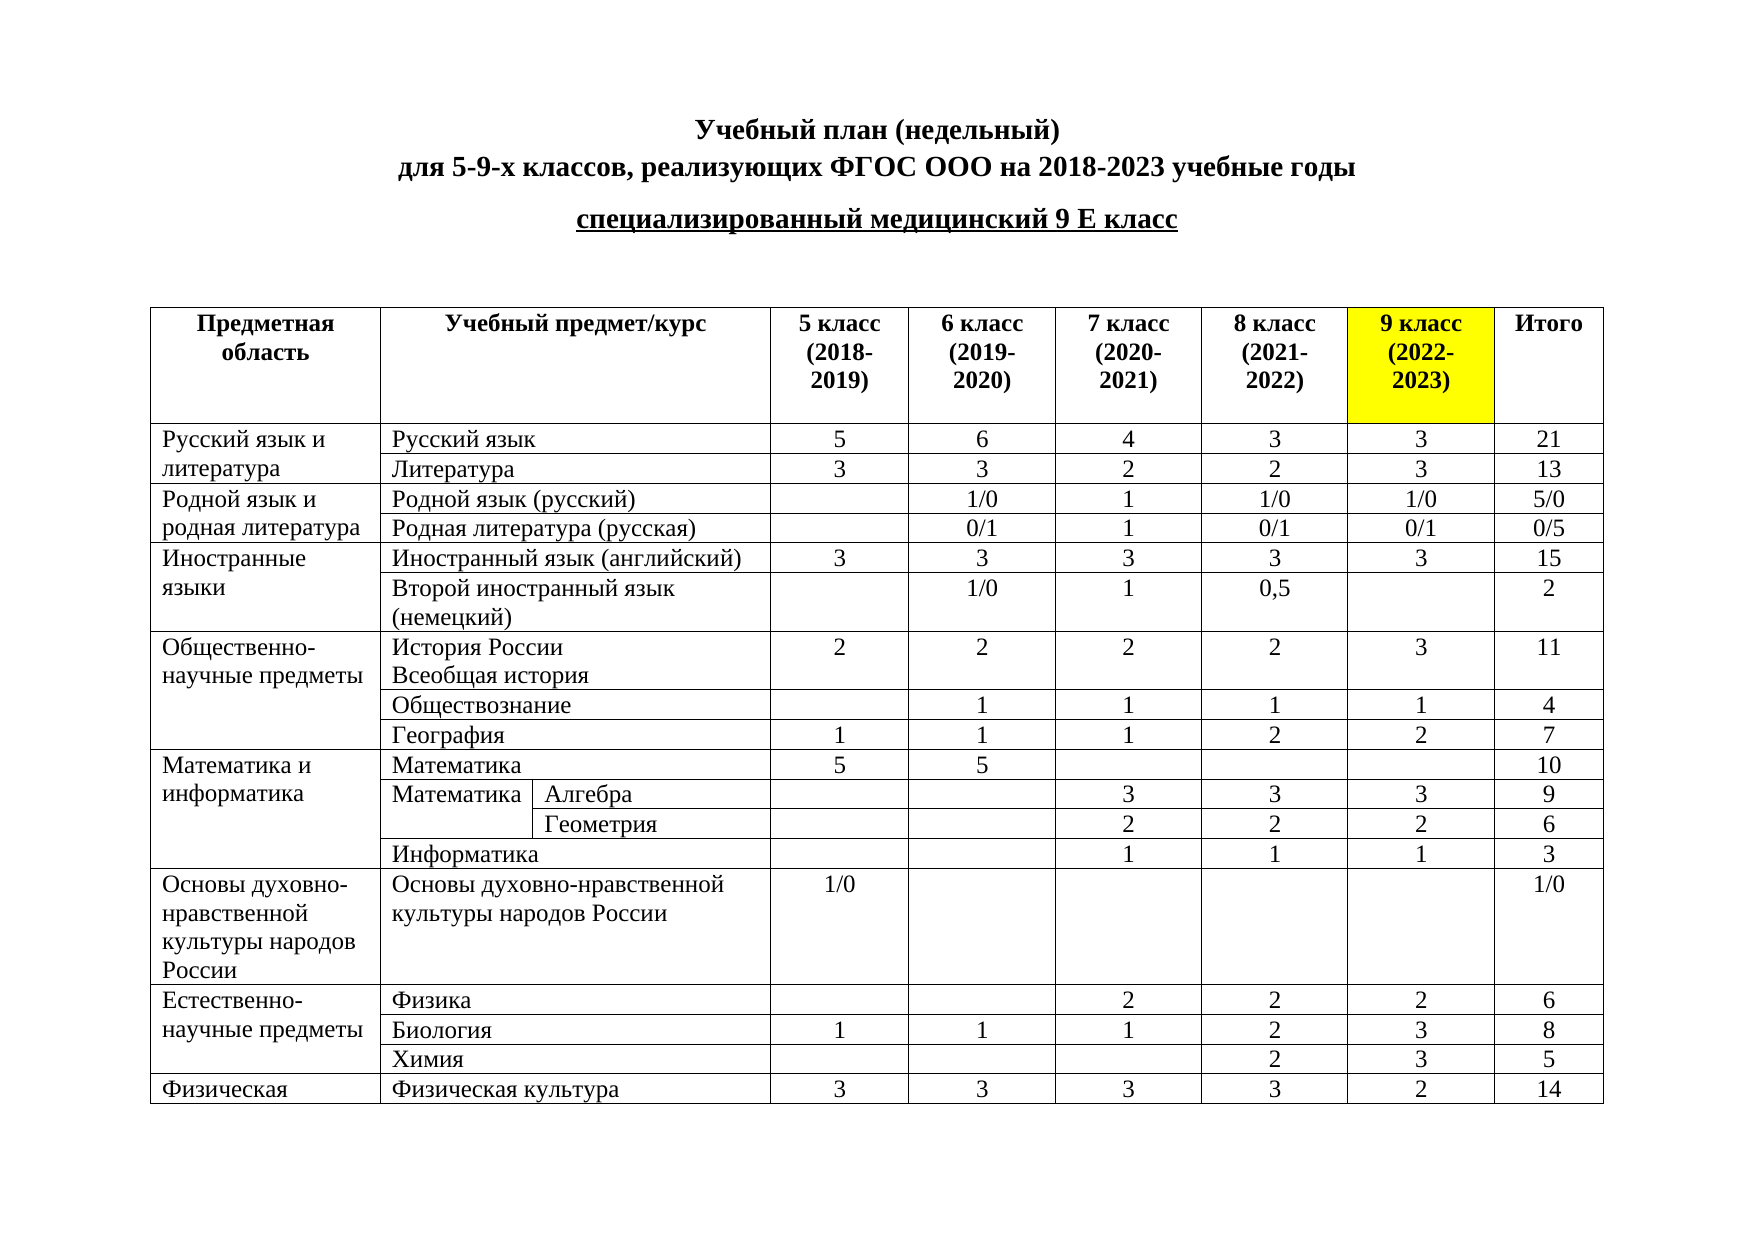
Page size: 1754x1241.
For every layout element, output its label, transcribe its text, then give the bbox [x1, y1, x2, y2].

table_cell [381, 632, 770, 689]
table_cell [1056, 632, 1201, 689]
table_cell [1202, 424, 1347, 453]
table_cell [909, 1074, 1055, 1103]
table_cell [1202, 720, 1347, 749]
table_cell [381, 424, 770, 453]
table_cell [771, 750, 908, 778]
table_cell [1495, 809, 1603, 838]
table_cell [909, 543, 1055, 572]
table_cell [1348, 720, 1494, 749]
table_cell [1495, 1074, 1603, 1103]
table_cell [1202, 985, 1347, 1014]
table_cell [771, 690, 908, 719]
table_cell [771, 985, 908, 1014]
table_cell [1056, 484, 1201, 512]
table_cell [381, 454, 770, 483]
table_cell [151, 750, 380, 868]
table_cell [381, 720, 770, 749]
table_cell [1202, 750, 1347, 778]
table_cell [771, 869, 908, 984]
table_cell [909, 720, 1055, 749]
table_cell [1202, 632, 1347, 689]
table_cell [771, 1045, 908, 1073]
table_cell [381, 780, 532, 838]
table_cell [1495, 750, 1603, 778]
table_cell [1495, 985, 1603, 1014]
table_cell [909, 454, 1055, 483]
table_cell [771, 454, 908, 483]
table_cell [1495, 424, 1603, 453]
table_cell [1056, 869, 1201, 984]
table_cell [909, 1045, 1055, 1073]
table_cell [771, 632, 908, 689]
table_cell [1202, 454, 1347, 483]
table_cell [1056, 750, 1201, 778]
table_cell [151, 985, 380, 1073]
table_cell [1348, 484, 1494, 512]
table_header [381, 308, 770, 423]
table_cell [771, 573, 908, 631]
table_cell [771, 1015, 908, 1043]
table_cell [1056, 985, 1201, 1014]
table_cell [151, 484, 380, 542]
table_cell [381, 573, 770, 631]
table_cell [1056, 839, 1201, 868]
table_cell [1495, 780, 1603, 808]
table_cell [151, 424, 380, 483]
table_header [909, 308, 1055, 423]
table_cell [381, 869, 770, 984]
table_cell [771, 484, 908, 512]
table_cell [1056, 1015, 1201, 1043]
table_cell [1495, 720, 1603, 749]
text для 5-9-х классов, реализующих ФГОС ООО на 2018-2023 учебные годы [150, 149, 1604, 182]
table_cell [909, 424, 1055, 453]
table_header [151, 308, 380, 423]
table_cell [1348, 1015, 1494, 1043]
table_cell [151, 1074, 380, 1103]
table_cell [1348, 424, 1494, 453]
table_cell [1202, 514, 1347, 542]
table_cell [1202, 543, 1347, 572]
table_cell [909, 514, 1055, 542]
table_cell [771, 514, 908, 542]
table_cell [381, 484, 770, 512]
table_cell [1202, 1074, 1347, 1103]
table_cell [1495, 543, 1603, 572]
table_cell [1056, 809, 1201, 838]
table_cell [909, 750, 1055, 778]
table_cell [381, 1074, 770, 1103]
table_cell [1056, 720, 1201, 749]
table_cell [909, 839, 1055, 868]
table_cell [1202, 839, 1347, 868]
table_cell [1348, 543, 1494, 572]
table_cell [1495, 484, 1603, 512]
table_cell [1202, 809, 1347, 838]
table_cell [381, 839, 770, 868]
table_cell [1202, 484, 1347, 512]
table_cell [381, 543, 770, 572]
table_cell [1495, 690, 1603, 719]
text специализированный медицинский 9 Е класс [150, 201, 1604, 235]
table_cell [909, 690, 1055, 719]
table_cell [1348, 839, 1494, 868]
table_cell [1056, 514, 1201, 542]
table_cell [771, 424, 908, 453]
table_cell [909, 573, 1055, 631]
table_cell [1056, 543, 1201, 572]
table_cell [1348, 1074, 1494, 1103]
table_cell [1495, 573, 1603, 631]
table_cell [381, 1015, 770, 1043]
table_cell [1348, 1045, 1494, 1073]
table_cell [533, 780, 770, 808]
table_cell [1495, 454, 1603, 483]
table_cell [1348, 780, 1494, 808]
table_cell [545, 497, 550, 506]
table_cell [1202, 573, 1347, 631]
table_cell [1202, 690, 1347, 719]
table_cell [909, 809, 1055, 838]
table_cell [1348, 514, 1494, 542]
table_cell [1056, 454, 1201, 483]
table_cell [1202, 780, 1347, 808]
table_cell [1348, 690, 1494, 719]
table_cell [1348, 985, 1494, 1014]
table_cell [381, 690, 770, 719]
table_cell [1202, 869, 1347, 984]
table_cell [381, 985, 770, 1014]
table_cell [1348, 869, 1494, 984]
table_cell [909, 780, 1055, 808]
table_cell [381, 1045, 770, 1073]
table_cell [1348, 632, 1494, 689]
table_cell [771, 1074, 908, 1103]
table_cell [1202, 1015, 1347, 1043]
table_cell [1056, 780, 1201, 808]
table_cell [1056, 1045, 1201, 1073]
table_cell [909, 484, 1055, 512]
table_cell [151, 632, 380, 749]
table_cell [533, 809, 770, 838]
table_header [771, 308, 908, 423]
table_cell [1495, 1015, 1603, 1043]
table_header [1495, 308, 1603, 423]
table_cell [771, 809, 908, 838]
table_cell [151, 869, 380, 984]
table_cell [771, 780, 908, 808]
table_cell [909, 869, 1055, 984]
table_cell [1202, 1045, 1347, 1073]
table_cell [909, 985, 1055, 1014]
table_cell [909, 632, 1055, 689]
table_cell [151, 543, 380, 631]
text Учебный план (недельный) [150, 112, 1604, 146]
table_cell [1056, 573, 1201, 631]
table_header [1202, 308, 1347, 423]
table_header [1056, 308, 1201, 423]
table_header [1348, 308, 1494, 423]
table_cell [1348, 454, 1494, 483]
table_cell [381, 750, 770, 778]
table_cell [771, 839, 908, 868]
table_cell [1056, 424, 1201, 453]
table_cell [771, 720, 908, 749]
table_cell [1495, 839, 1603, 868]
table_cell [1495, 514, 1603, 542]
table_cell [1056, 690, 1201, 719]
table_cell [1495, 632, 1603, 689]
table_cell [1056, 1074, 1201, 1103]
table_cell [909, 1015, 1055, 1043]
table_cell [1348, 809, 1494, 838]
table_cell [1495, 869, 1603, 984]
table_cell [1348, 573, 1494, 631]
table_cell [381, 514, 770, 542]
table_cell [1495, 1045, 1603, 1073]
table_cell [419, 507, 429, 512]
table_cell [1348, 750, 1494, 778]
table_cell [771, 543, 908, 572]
